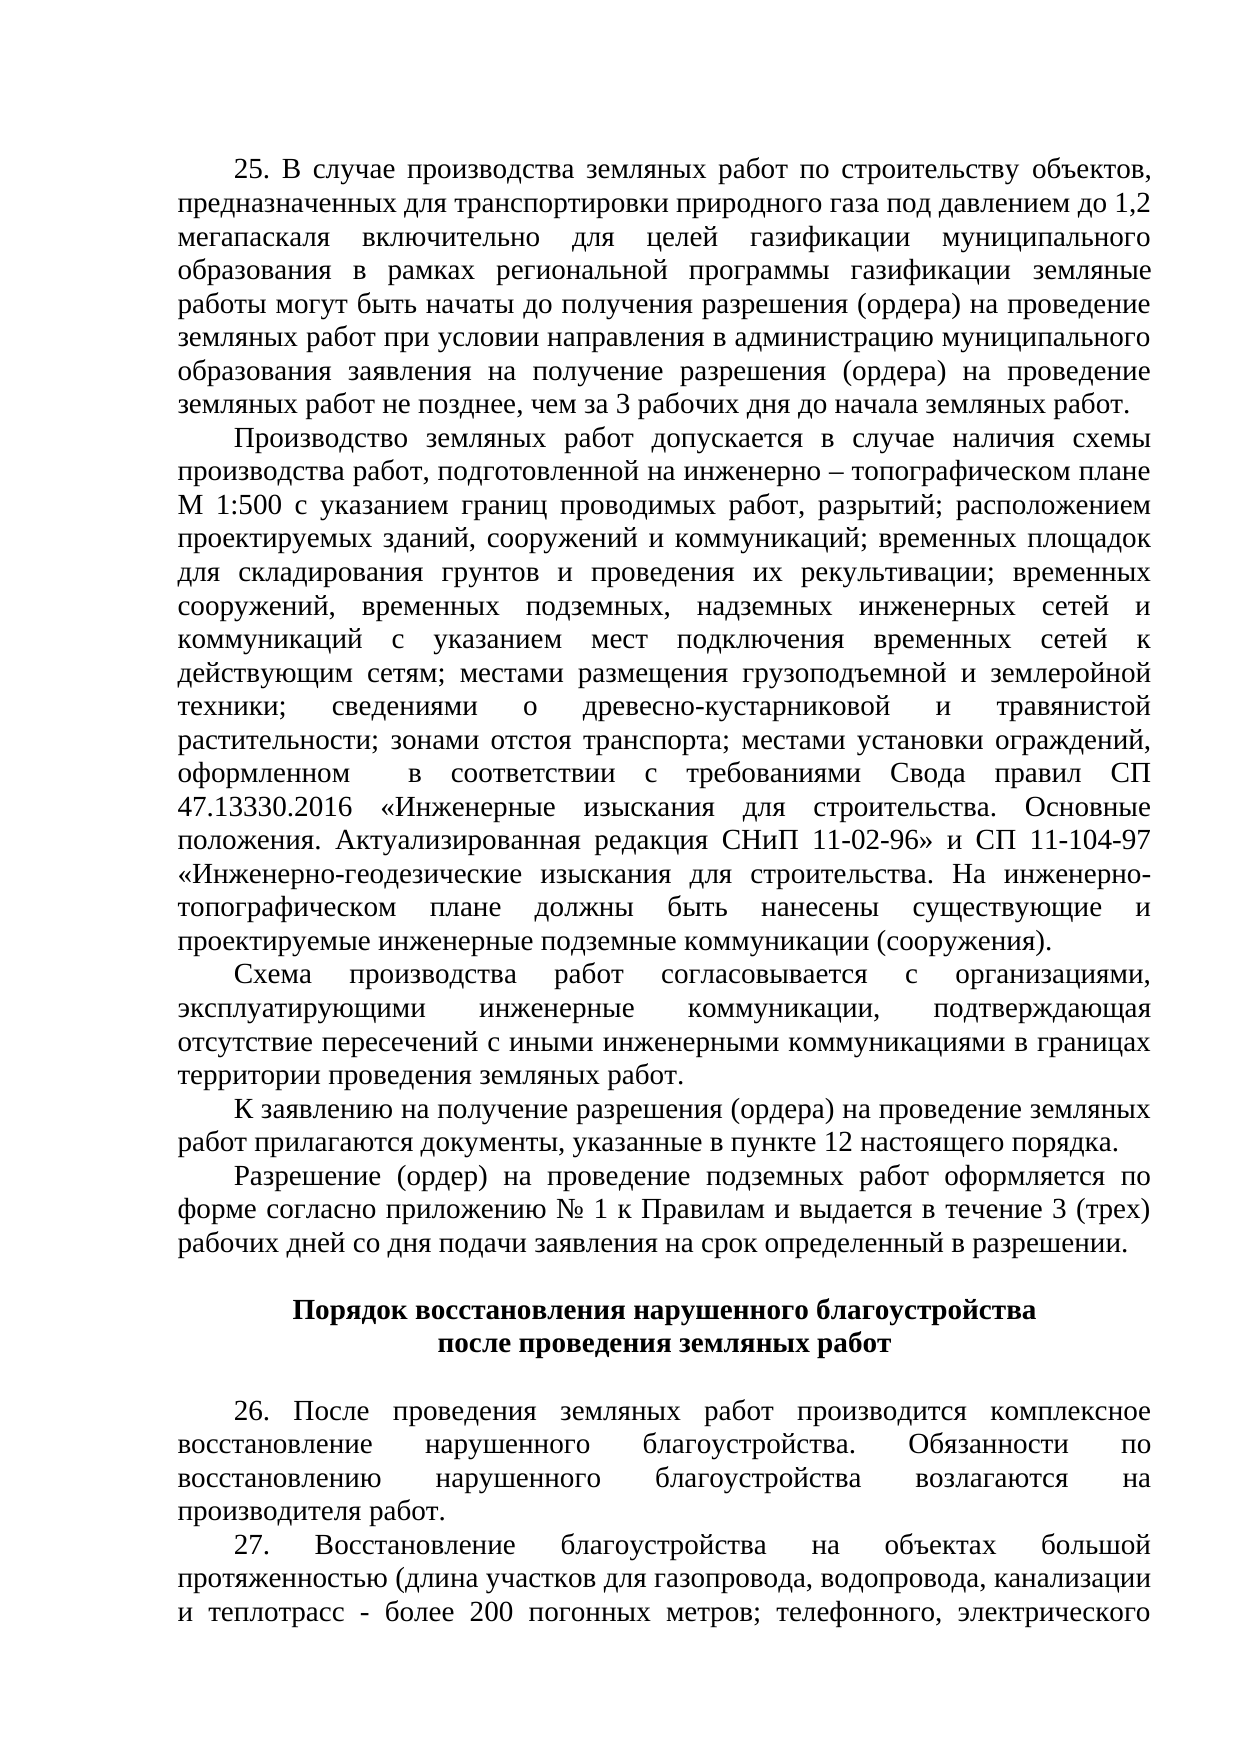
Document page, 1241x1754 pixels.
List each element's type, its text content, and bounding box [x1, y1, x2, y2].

text 26. После проведения земляных работ производится комплексное восстановление нарушенного благоустройства. Обязанности по восстановлению нарушенного благоустройства возлагаются на производителя работ. [177, 1393, 1152, 1527]
text К заявлению на получение разрешения (ордера) на проведение земляных работ прилагаются документы, указанные в пункте 12 настоящего порядка. [177, 1091, 1152, 1158]
text 25. В случае производства земляных работ по строительству объектов, предназначенных для транспортировки природного газа под давлением до 1,2 мегапаскаля включительно для целей газификации муниципального образования в рамках региональной программы газификации земляные работы могут быть начаты до получения разрешения (ордера) на проведение земляных работ при условии направления в администрацию муниципального образования заявления на получение разрешения (ордера) на проведение земляных работ не позднее, чем за 3 рабочих дня до начала земляных работ. [177, 152, 1152, 420]
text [177, 1527, 1152, 1627]
text после проведения земляных работ [177, 1326, 1152, 1359]
text Разрешение (ордер) на проведение подземных работ оформляется по форме согласно приложению № 1 к Правилам и выдается в течение 3 (трех) рабочих дней со дня подачи заявления на срок определенный в разрешении. [177, 1158, 1152, 1258]
text Порядок восстановления нарушенного благоустройства [177, 1292, 1152, 1326]
text Схема производства работ согласовывается с организациями, эксплуатирующими инженерные коммуникации, подтверждающая отсутствие пересечений с иными инженерными коммуникациями в границах территории проведения земляных работ. [177, 957, 1152, 1091]
text Производство земляных работ допускается в случае наличия схемы производства работ, подготовленной на инженерно – топографическом плане М 1:500 с указанием границ проводимых работ, разрытий; расположением проектируемых зданий, сооружений и коммуникаций; временных площадок для складирования грунтов и проведения их рекультивации; временных сооружений, временных подземных, надземных инженерных сетей и коммуникаций с указанием мест подключения временных сетей к действующим сетям; местами размещения грузоподъемной и землеройной техники; сведениями о древесно-кустарниковой и травянистой растительности; зонами отстоя транспорта; местами установки ограждений, оформленном в соответствии с требованиями Свода правил СП 47.13330.2016 «Инженерные изыскания для строительства. Основные положения. Актуализированная редакция СНиП 11-02-96» и СП 11-104-97 «Инженерно-геодезические изыскания для строительства. На инженерно-топографическом плане должны быть нанесены существующие и проектируемые инженерные подземные коммуникации (сооружения). [177, 420, 1152, 957]
